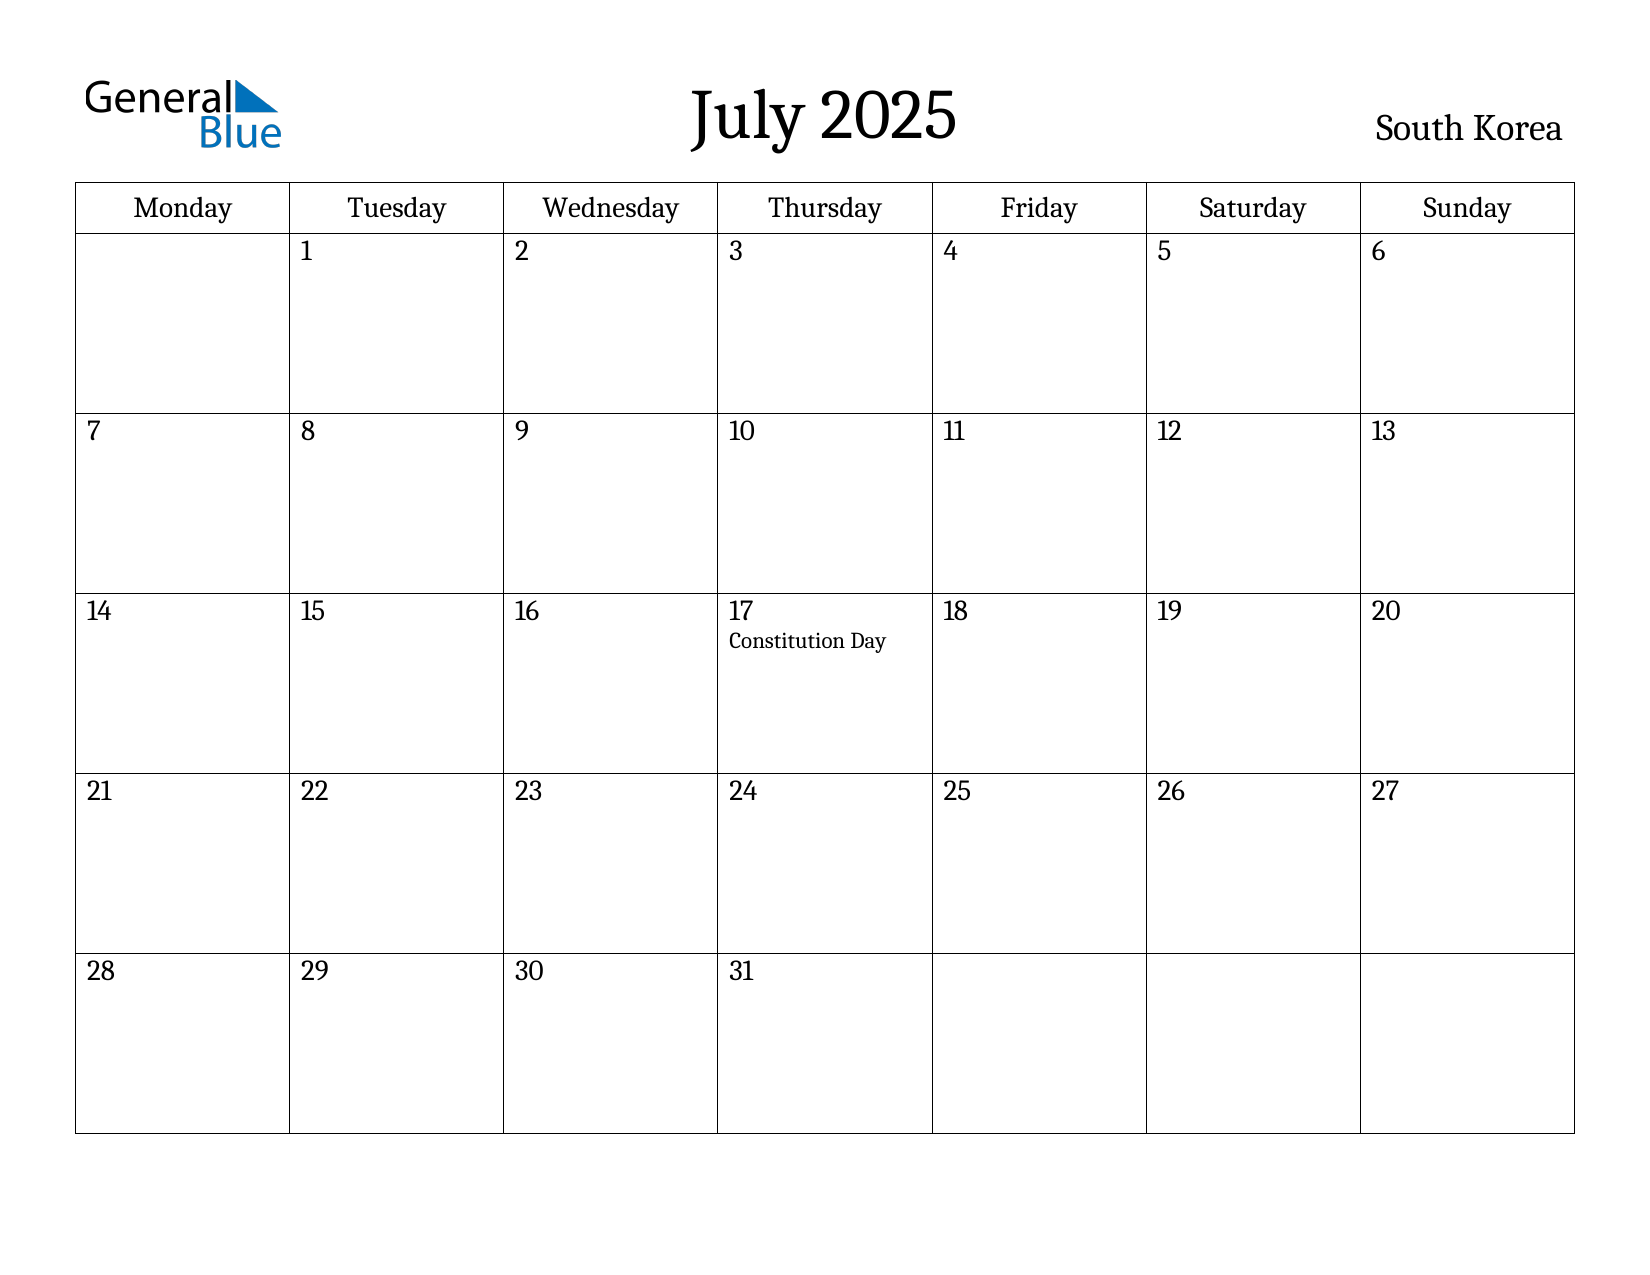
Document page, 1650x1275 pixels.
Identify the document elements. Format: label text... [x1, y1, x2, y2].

table_cell [933, 448, 1146, 593]
table_cell [1361, 954, 1574, 987]
table_cell [290, 627, 503, 773]
table_cell [504, 627, 717, 773]
table_cell Constitution Day [718, 627, 932, 773]
table_cell Thursday [718, 183, 932, 233]
table_cell [290, 448, 503, 593]
table_cell [718, 267, 932, 413]
table_cell [76, 808, 289, 953]
table_cell [76, 267, 289, 413]
table_cell [504, 988, 717, 1133]
table_header [76, 75, 503, 182]
table_cell [933, 808, 1146, 953]
table_cell [504, 448, 717, 593]
table_cell Monday [76, 183, 289, 233]
table_cell 3 [718, 234, 932, 267]
table_cell 15 [290, 594, 503, 627]
table_cell [1361, 627, 1574, 773]
table_cell 28 [76, 954, 289, 987]
table_cell [718, 808, 932, 953]
table_cell 1 [290, 234, 503, 267]
table_cell 13 [1361, 414, 1574, 447]
table_cell [290, 267, 503, 413]
table_cell [1147, 808, 1360, 953]
table_cell [1361, 988, 1574, 1133]
table_cell [290, 988, 503, 1133]
table_header July 2025 [504, 75, 1146, 182]
table_cell 27 [1361, 774, 1574, 807]
table_cell 25 [933, 774, 1146, 807]
table_cell [76, 234, 289, 267]
table_cell 30 [504, 954, 717, 987]
table_cell [1147, 988, 1360, 1133]
table_cell 19 [1147, 594, 1360, 627]
table_cell [1147, 954, 1360, 987]
table_cell Friday [933, 183, 1146, 233]
table_cell Saturday [1147, 183, 1360, 233]
table_cell 11 [933, 414, 1146, 447]
table_cell [76, 448, 289, 593]
table_cell [933, 954, 1146, 987]
table_cell 8 [290, 414, 503, 447]
picture [86, 80, 281, 148]
table_cell 12 [1147, 414, 1360, 447]
table_cell [76, 627, 289, 773]
table_cell Tuesday [290, 183, 503, 233]
table_cell [933, 267, 1146, 413]
table_cell Wednesday [504, 183, 717, 233]
table_cell [1361, 808, 1574, 953]
table_cell [933, 627, 1146, 773]
table_cell 31 [718, 954, 932, 987]
table_cell [504, 267, 717, 413]
table_cell 18 [933, 594, 1146, 627]
table_cell 14 [76, 594, 289, 627]
table_cell [1361, 267, 1574, 413]
table_cell [504, 808, 717, 953]
table_cell Sunday [1361, 183, 1574, 233]
table_cell 20 [1361, 594, 1574, 627]
table_cell [1361, 448, 1574, 593]
table_cell 7 [76, 414, 289, 447]
table_cell 16 [504, 594, 717, 627]
table_cell [718, 448, 932, 593]
table_cell [1147, 267, 1360, 413]
table_cell 29 [290, 954, 503, 987]
table_cell 26 [1147, 774, 1360, 807]
table_cell [290, 808, 503, 953]
table_cell 6 [1361, 234, 1574, 267]
table_cell 17 [718, 594, 932, 627]
table_header South Korea [1146, 75, 1574, 182]
table_cell [933, 988, 1146, 1133]
table_cell [1147, 627, 1360, 773]
table_cell [76, 988, 289, 1133]
table_cell 9 [504, 414, 717, 447]
table_cell 5 [1147, 234, 1360, 267]
table_cell [1147, 448, 1360, 593]
table_cell 10 [718, 414, 932, 447]
table_cell 22 [290, 774, 503, 807]
table_cell 4 [933, 234, 1146, 267]
table_cell 23 [504, 774, 717, 807]
table_cell 2 [504, 234, 717, 267]
table_cell 24 [718, 774, 932, 807]
table_cell 21 [76, 774, 289, 807]
table_cell [718, 988, 932, 1133]
